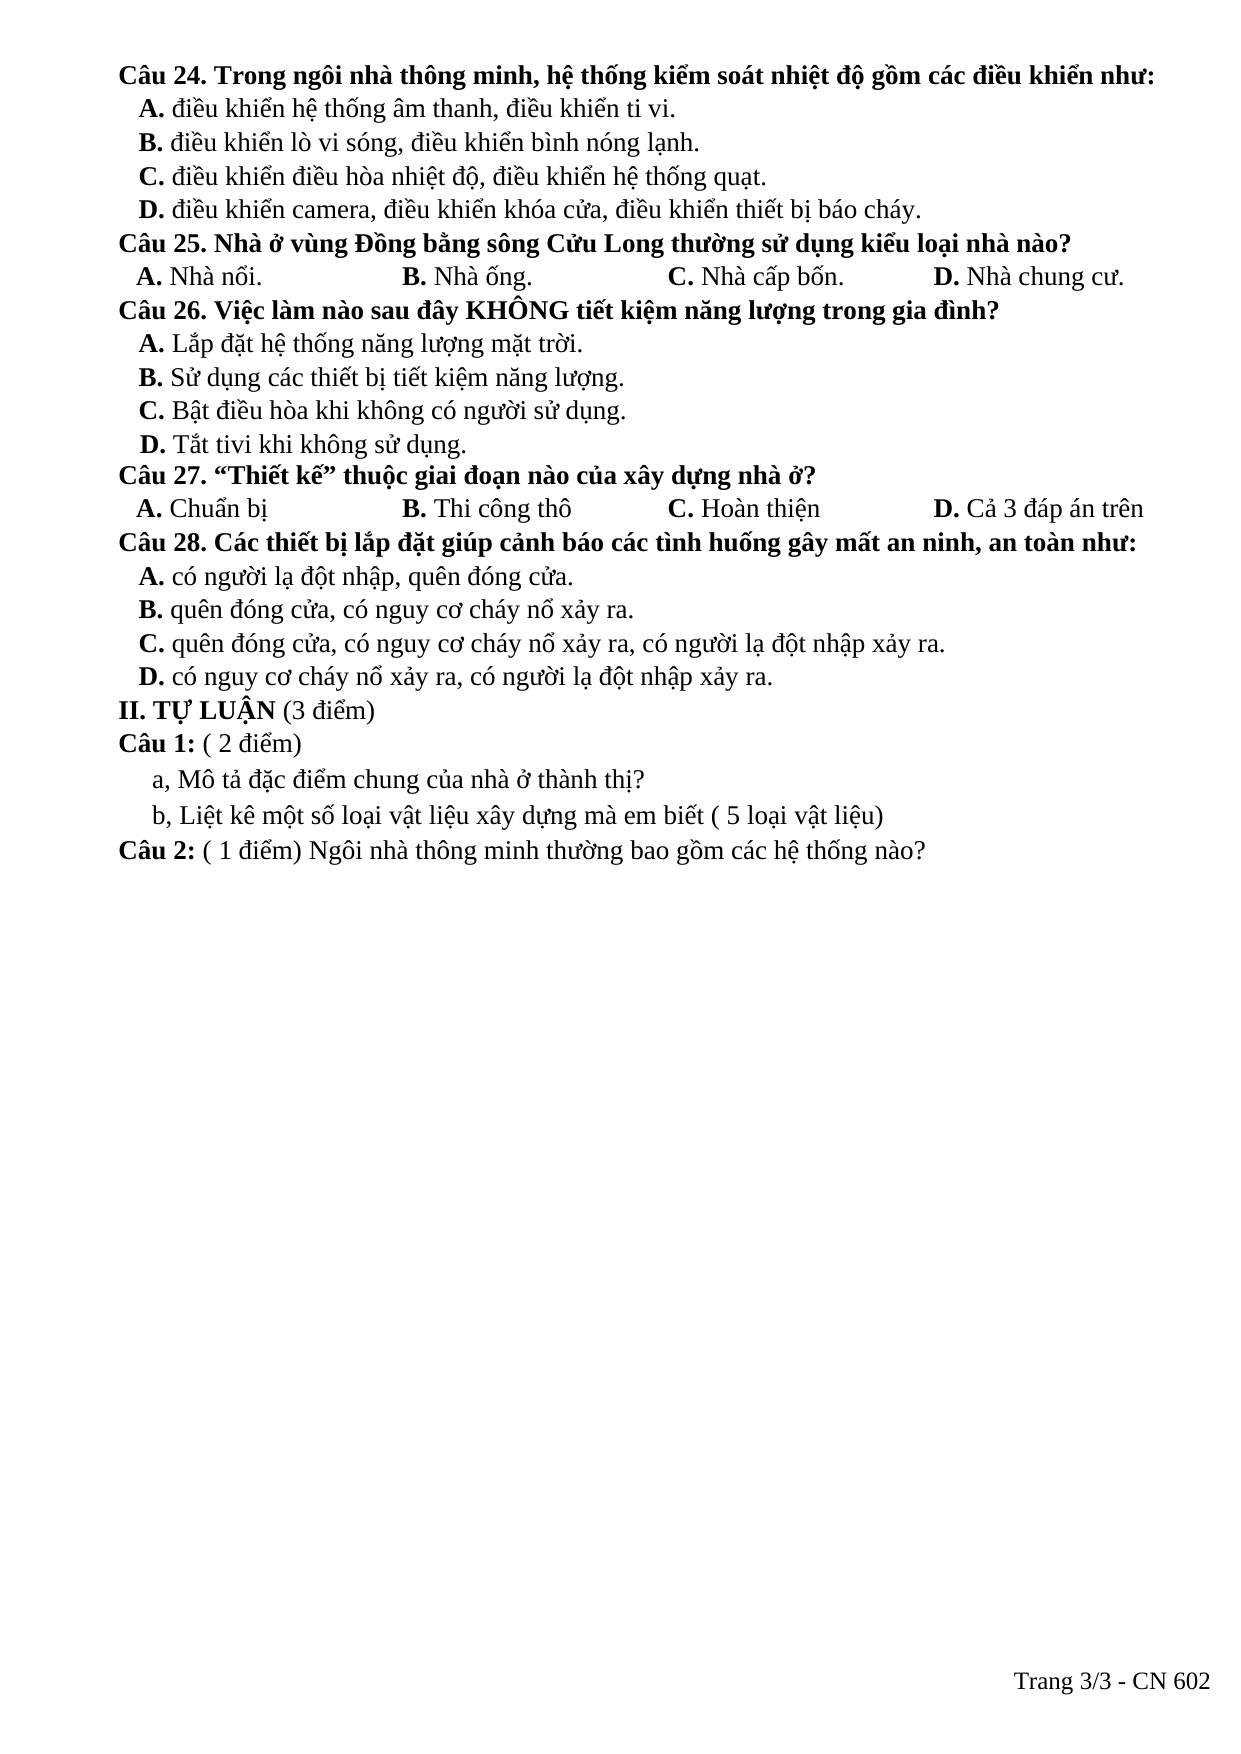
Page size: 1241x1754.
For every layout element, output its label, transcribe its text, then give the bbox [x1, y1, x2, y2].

text D. điều khiển camera, điều khiển khóa cửa, điều khiển thiết bị báo cháy. [118, 193, 1181, 224]
text Câu 24. Trong ngôi nhà thông minh, hệ thống kiểm soát nhiệt độ gồm các điều khiển như: [118, 59, 1181, 90]
text Câu 27. “Thiết kế” thuộc giai đoạn nào của xây dựng nhà ở? [118, 459, 1181, 490]
text A. có người lạ đột nhập, quên đóng cửa. [118, 559, 1181, 591]
table_header D. Cả 3 đáp án trên [915, 493, 1181, 526]
text A. Lắp đặt hệ thống năng lượng mặt trời. [118, 327, 1181, 358]
text b, Liệt kê một số loại vật liệu xây dựng mà em biết ( 5 loại vật liệu) [118, 799, 1181, 830]
text Câu 26. Việc làm nào sau đây KHÔNG tiết kiệm năng lượng trong gia đình? [118, 294, 1181, 325]
text C. điều khiển điều hòa nhiệt độ, điều khiển hệ thống quạt. [118, 160, 1181, 191]
text D. Tắt tivi khi không sử dụng. [133, 428, 1196, 459]
text II. TỰ LUẬN (3 điểm) [118, 694, 1181, 725]
text A. điều khiển hệ thống âm thanh, điều khiển ti vi. [118, 93, 1181, 124]
table_header D. Nhà chung cư. [915, 260, 1181, 294]
text B. quên đóng cửa, có nguy cơ cháy nổ xảy ra. [118, 593, 1181, 624]
text B. Sử dụng các thiết bị tiết kiệm năng lượng. [118, 361, 1181, 392]
table_header B. Thi công thô [384, 493, 649, 526]
table_header C. Hoàn thiện [650, 493, 915, 526]
text Câu 1: ( 2 điểm) [118, 727, 1181, 758]
text B. điều khiển lò vi sóng, điều khiển bình nóng lạnh. [118, 126, 1181, 157]
text D. có nguy cơ cháy nổ xảy ra, có người lạ đột nhập xảy ra. [118, 660, 1181, 691]
text C. Bật điều hòa khi không có người sử dụng. [118, 394, 1181, 426]
table_header C. Nhà cấp bốn. [650, 260, 915, 294]
text Câu 25. Nhà ở vùng Đồng bằng sông Cửu Long thường sử dụng kiểu loại nhà nào? [118, 227, 1181, 258]
text Câu 2: ( 1 điểm) Ngôi nhà thông minh thường bao gồm các hệ thống nào? [118, 834, 1181, 866]
text a, Mô tả đặc điểm chung của nhà ở thành thị? [118, 763, 1181, 794]
table_header A. Nhà nổi. [118, 260, 384, 294]
table_header A. Chuẩn bị [118, 493, 384, 526]
text Câu 28. Các thiết bị lắp đặt giúp cảnh báo các tình huống gây mất an ninh, an toàn như: [118, 526, 1181, 557]
text C. quên đóng cửa, có nguy cơ cháy nổ xảy ra, có người lạ đột nhập xảy ra. [118, 627, 1181, 658]
table_header B. Nhà ống. [384, 260, 649, 294]
